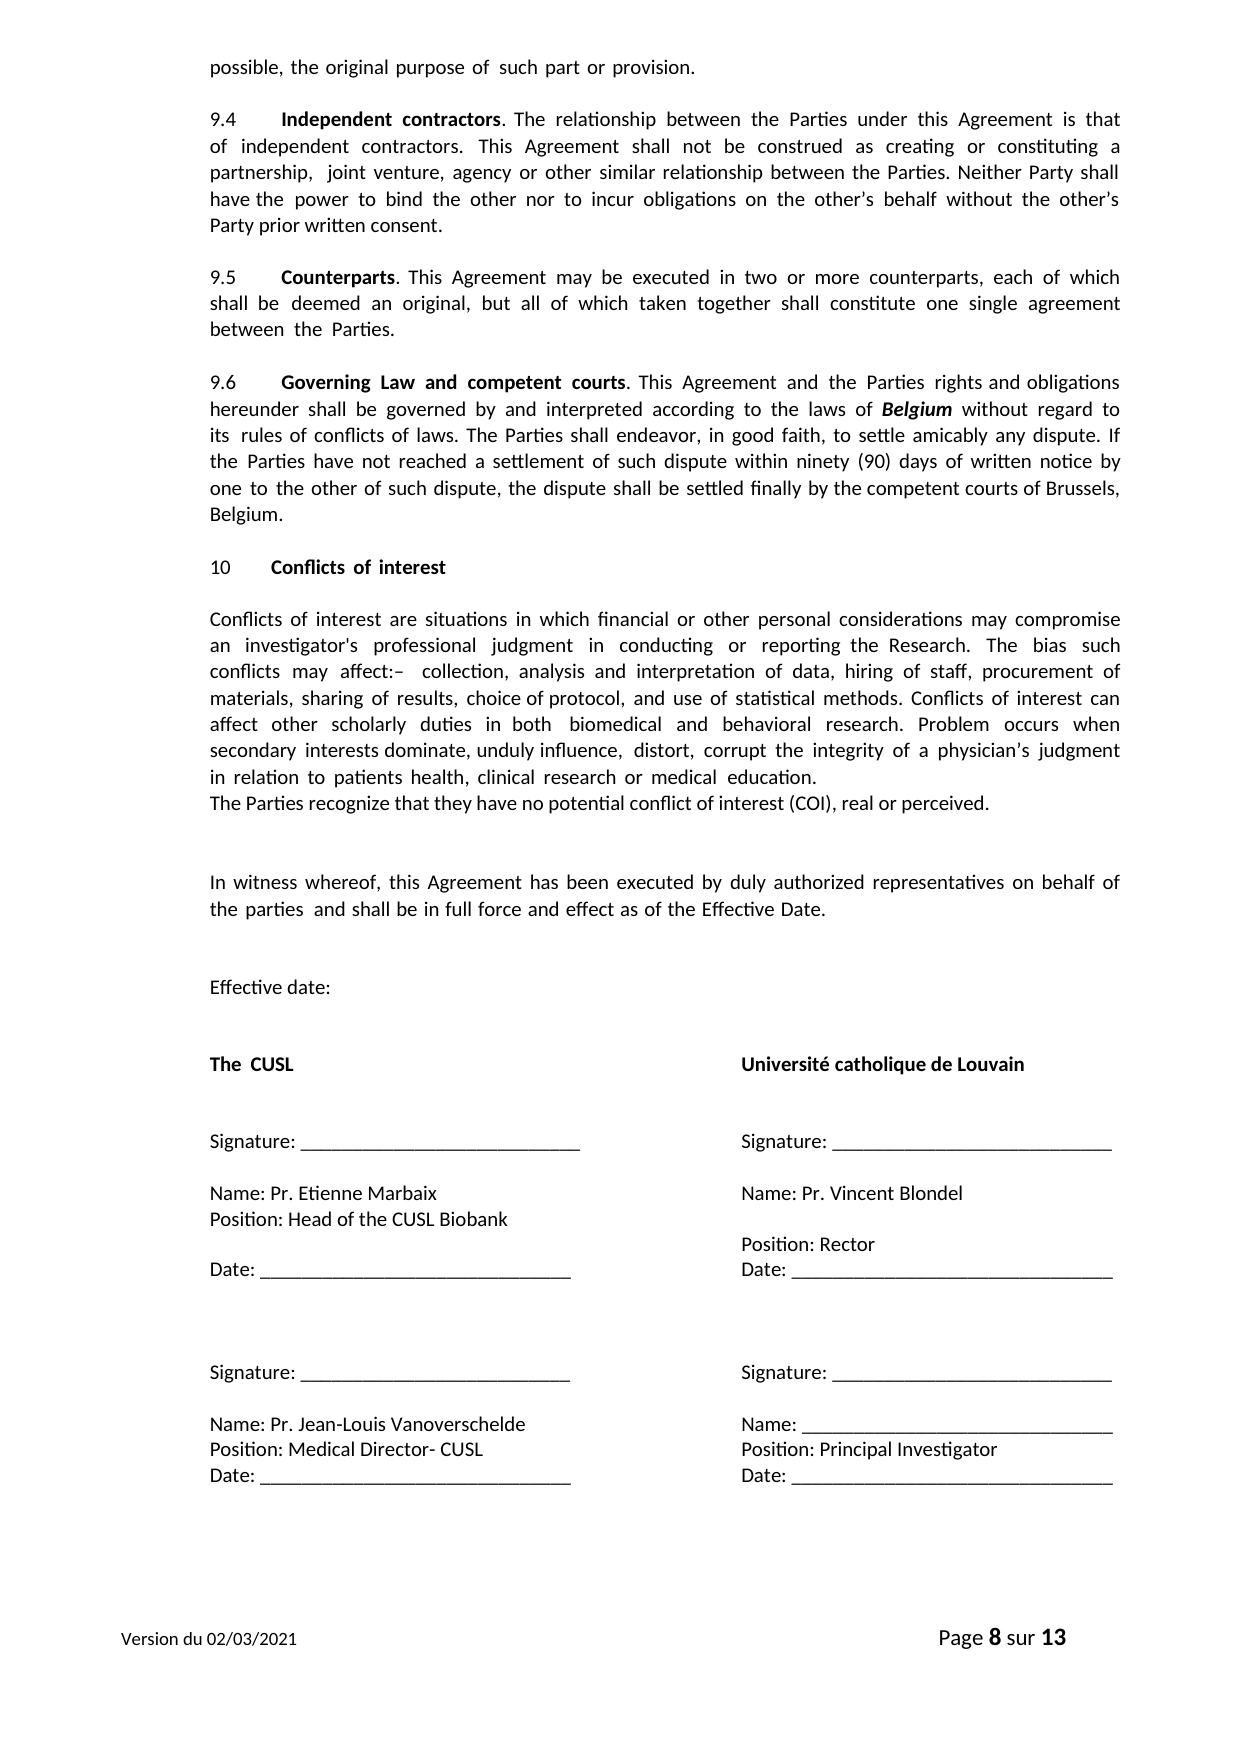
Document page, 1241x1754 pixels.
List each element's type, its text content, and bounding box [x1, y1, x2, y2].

text Conflicts of interest are situations in which financial or other personal considerations may compromise an investigator's professional judgment in conducting or reporting the Research. The bias such conflicts may affect:– collection, analysis and interpretation of data, hiring of staff, procurement of materials, sharing of results, choice of protocol, and use of statistical methods. Conflicts of interest can affect other scholarly duties in both biomedical and behavioral research. Problem occurs when secondary interests dominate, unduly influence, distort, corrupt the integrity of a physician’s judgment in relation to patients health, clinical research or medical education. [209, 606, 1121, 789]
subtitle Conflicts of interest [209, 554, 1121, 579]
subtitle The CUSL Université catholique de Louvain [209, 1051, 1121, 1077]
text Effective date: [209, 974, 1121, 999]
text Position: Rector [209, 1231, 1121, 1257]
text Date: ______________________________ Date: _______________________________ [209, 1257, 1121, 1282]
list Governing Law and competent courts. This Agreement and the Parties rights and obligations hereunder shall be governed by and interpreted according to the laws of Belgium without regard to its rules of conflicts of laws. The Parties shall endeavor, in good faith, to settle amicably any dispute. If the Parties have not reached a settlement of such dispute within ninety (90) days of written notice by one to the other of such dispute, the dispute shall be settled finally by the competent courts of Brussels, Belgium. [209, 369, 1121, 527]
text Signature: __________________________ Signature: ___________________________ [209, 1359, 1121, 1384]
text Date: ______________________________ Date: _______________________________ [209, 1462, 1121, 1487]
text Position: Medical Director- CUSL Position: Principal Investigator [209, 1436, 1121, 1462]
list Counterparts. This Agreement may be executed in two or more counterparts, each of which shall be deemed an original, but all of which taken together shall constitute one single agreement between the Parties. [209, 264, 1121, 342]
text Name: Pr. Etienne Marbaix Name: Pr. Vincent Blondel [209, 1180, 1121, 1206]
text The Parties recognize that they have no potential conflict of interest (COI), real or perceived. [209, 790, 1121, 816]
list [209, 54, 1121, 79]
text In witness whereof, this Agreement has been executed by duly authorized representatives on behalf of the parties and shall be in full force and effect as of the Effective Date. [209, 869, 1121, 921]
list Independent contractors. The relationship between the Parties under this Agreement is that of independent contractors. This Agreement shall not be construed as creating or constituting a partnership, joint venture, agency or other similar relationship between the Parties. Neither Party shall have the power to bind the other nor to incur obligations on the other’s behalf without the other’s Party prior written consent. [209, 107, 1121, 237]
text Position: Head of the CUSL Biobank [209, 1206, 1121, 1231]
text Signature: ___________________________ Signature: ___________________________ [209, 1128, 1121, 1154]
text Name: Pr. Jean-Louis Vanoverschelde Name: ______________________________ [209, 1411, 1121, 1436]
